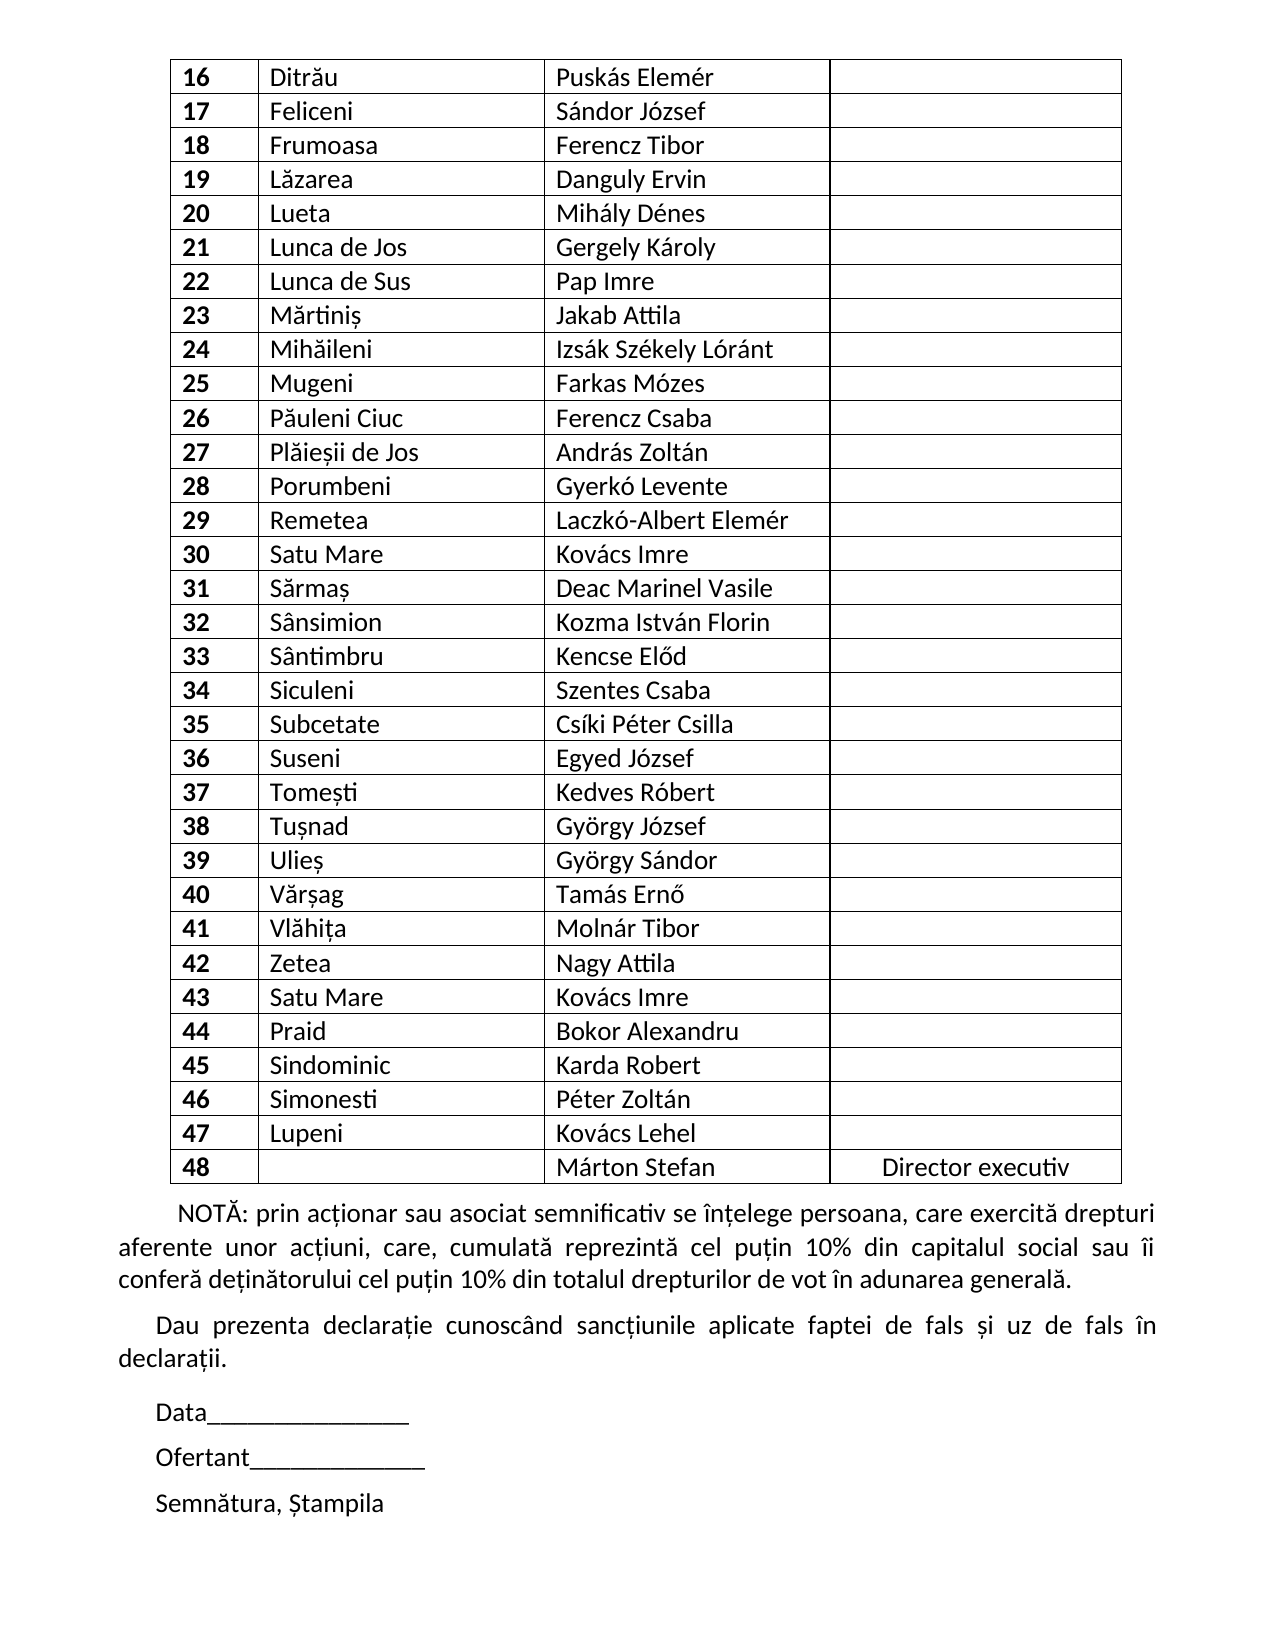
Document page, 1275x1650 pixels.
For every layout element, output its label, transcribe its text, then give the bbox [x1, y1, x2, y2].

table_cell 35 [171, 707, 258, 740]
table_cell 24 [171, 333, 258, 366]
table_cell Feliceni [259, 94, 544, 127]
table_cell Lueta [259, 196, 544, 229]
table_cell Director executiv [831, 1150, 1121, 1183]
table_cell Sindominic [259, 1048, 544, 1081]
table_cell [831, 912, 1121, 945]
table_cell Lăzarea [259, 162, 544, 195]
table_cell 17 [171, 94, 258, 127]
table_cell Satu Mare [259, 537, 544, 570]
table_cell 25 [171, 367, 258, 400]
table_cell Kencse Előd [545, 639, 829, 672]
table_cell Suseni [259, 741, 544, 774]
table_cell [831, 94, 1121, 127]
table_cell Satu Mare [259, 980, 544, 1013]
table_cell Praid [259, 1014, 544, 1047]
text Semnătura, Ștampila [118, 1486, 1157, 1519]
table_cell [831, 605, 1121, 638]
table_cell 40 [171, 878, 258, 911]
table_cell Tuşnad [259, 810, 544, 842]
table_cell Sânsimion [259, 605, 544, 638]
table_cell Puskás Elemér [545, 60, 829, 93]
table_cell Mihăileni [259, 333, 544, 366]
table_cell 48 [171, 1150, 258, 1183]
table_cell [831, 162, 1121, 195]
table_cell [831, 230, 1121, 263]
table_cell [831, 196, 1121, 229]
table_cell 45 [171, 1048, 258, 1081]
table_cell Péter Zoltán [545, 1082, 829, 1115]
table_cell 29 [171, 503, 258, 536]
table_cell Ditrău [259, 60, 544, 93]
table_cell Kovács Lehel [545, 1116, 829, 1149]
table_cell [831, 878, 1121, 911]
table_cell [831, 1014, 1121, 1047]
table_cell [831, 469, 1121, 502]
table_cell Deac Marinel Vasile [545, 571, 829, 604]
table_cell Vlăhiţa [259, 912, 544, 945]
table_cell [831, 128, 1121, 161]
table_cell [831, 333, 1121, 366]
table_cell 36 [171, 741, 258, 774]
table_cell Jakab Attila [545, 299, 829, 332]
text NOTĂ: prin acționar sau asociat semnificativ se înțelege persoana, care exercită drepturi aferente unor acțiuni, care, cumulată reprezintă cel puțin 10% din capitalul social sau îi conferă deținătorului cel puțin 10% din totalul drepturilor de vot în adunarea generală. [118, 1197, 1157, 1296]
text Data_______________ [118, 1395, 1157, 1428]
table_cell 26 [171, 401, 258, 434]
table_cell 32 [171, 605, 258, 638]
table_cell [831, 810, 1121, 842]
table_cell 23 [171, 299, 258, 332]
table_cell 31 [171, 571, 258, 604]
table_cell 43 [171, 980, 258, 1013]
table_cell Egyed József [545, 741, 829, 774]
table_cell Kovács Imre [545, 537, 829, 570]
table_cell Lunca de Sus [259, 265, 544, 297]
table_cell 33 [171, 639, 258, 672]
table_cell Izsák Székely Lóránt [545, 333, 829, 366]
table_cell Vărşag [259, 878, 544, 911]
table_cell [831, 265, 1121, 297]
table_cell Frumoasa [259, 128, 544, 161]
table_cell Nagy Attila [545, 946, 829, 979]
table_cell [831, 537, 1121, 570]
table_cell Ferencz Tibor [545, 128, 829, 161]
table_cell Csíki Péter Csilla [545, 707, 829, 740]
table_cell Bokor Alexandru [545, 1014, 829, 1047]
table_cell Márton Stefan [545, 1150, 829, 1183]
table_cell 20 [171, 196, 258, 229]
table_cell [831, 1082, 1121, 1115]
table_cell [831, 1116, 1121, 1149]
table_cell Siculeni [259, 673, 544, 706]
table_cell Danguly Ervin [545, 162, 829, 195]
text Ofertant_____________ [118, 1441, 1157, 1474]
table_cell 30 [171, 537, 258, 570]
table_cell [831, 741, 1121, 774]
table_cell [831, 980, 1121, 1013]
table_cell Ulieş [259, 844, 544, 877]
table_cell [259, 1150, 544, 1183]
table_cell [831, 707, 1121, 740]
table_cell Tomeşti [259, 775, 544, 808]
table_cell Kovács Imre [545, 980, 829, 1013]
table_cell 16 [171, 60, 258, 93]
table_cell Sântimbru [259, 639, 544, 672]
table_cell Molnár Tibor [545, 912, 829, 945]
table_cell Sărmaş [259, 571, 544, 604]
table_cell Păuleni Ciuc [259, 401, 544, 434]
table_cell 46 [171, 1082, 258, 1115]
table_cell Laczkó-Albert Elemér [545, 503, 829, 536]
table_cell [831, 775, 1121, 808]
table_cell 37 [171, 775, 258, 808]
table_cell 39 [171, 844, 258, 877]
table_cell Kozma István Florin [545, 605, 829, 638]
table_cell [831, 60, 1121, 93]
table_cell Simonesti [259, 1082, 544, 1115]
table_cell 22 [171, 265, 258, 297]
table_cell Subcetate [259, 707, 544, 740]
table_cell [831, 946, 1121, 979]
table_cell [831, 503, 1121, 536]
table_cell Sándor József [545, 94, 829, 127]
table_cell 41 [171, 912, 258, 945]
table_cell Mihály Dénes [545, 196, 829, 229]
table_cell 44 [171, 1014, 258, 1047]
table_cell [831, 435, 1121, 468]
table_cell Porumbeni [259, 469, 544, 502]
table_cell 28 [171, 469, 258, 502]
table_cell Lupeni [259, 1116, 544, 1149]
table_cell Mărtiniş [259, 299, 544, 332]
table_cell Lunca de Jos [259, 230, 544, 263]
table_cell [831, 401, 1121, 434]
table_cell András Zoltán [545, 435, 829, 468]
table_cell György Sándor [545, 844, 829, 877]
table_cell 18 [171, 128, 258, 161]
table_cell Tamás Ernő [545, 878, 829, 911]
table_cell [831, 571, 1121, 604]
table_cell Gergely Károly [545, 230, 829, 263]
table_cell Zetea [259, 946, 544, 979]
table_cell 19 [171, 162, 258, 195]
table_cell 21 [171, 230, 258, 263]
table_cell György József [545, 810, 829, 842]
table_cell Pap Imre [545, 265, 829, 297]
table_cell Kedves Róbert [545, 775, 829, 808]
table_cell Ferencz Csaba [545, 401, 829, 434]
table_cell Plăieşii de Jos [259, 435, 544, 468]
table_cell Farkas Mózes [545, 367, 829, 400]
table_cell 27 [171, 435, 258, 468]
table_cell Gyerkó Levente [545, 469, 829, 502]
table_cell 42 [171, 946, 258, 979]
table_cell [831, 844, 1121, 877]
table_cell 34 [171, 673, 258, 706]
table_cell [831, 299, 1121, 332]
table_cell 47 [171, 1116, 258, 1149]
table_cell [831, 673, 1121, 706]
text Dau prezenta declaraţie cunoscând sancţiunile aplicate faptei de fals şi uz de fals în declaraţii. [118, 1308, 1157, 1374]
table_cell Remetea [259, 503, 544, 536]
table_cell [831, 639, 1121, 672]
table_cell [831, 367, 1121, 400]
table_cell Szentes Csaba [545, 673, 829, 706]
table_cell Mugeni [259, 367, 544, 400]
table_cell 38 [171, 810, 258, 842]
table_cell Karda Robert [545, 1048, 829, 1081]
table_cell [831, 1048, 1121, 1081]
